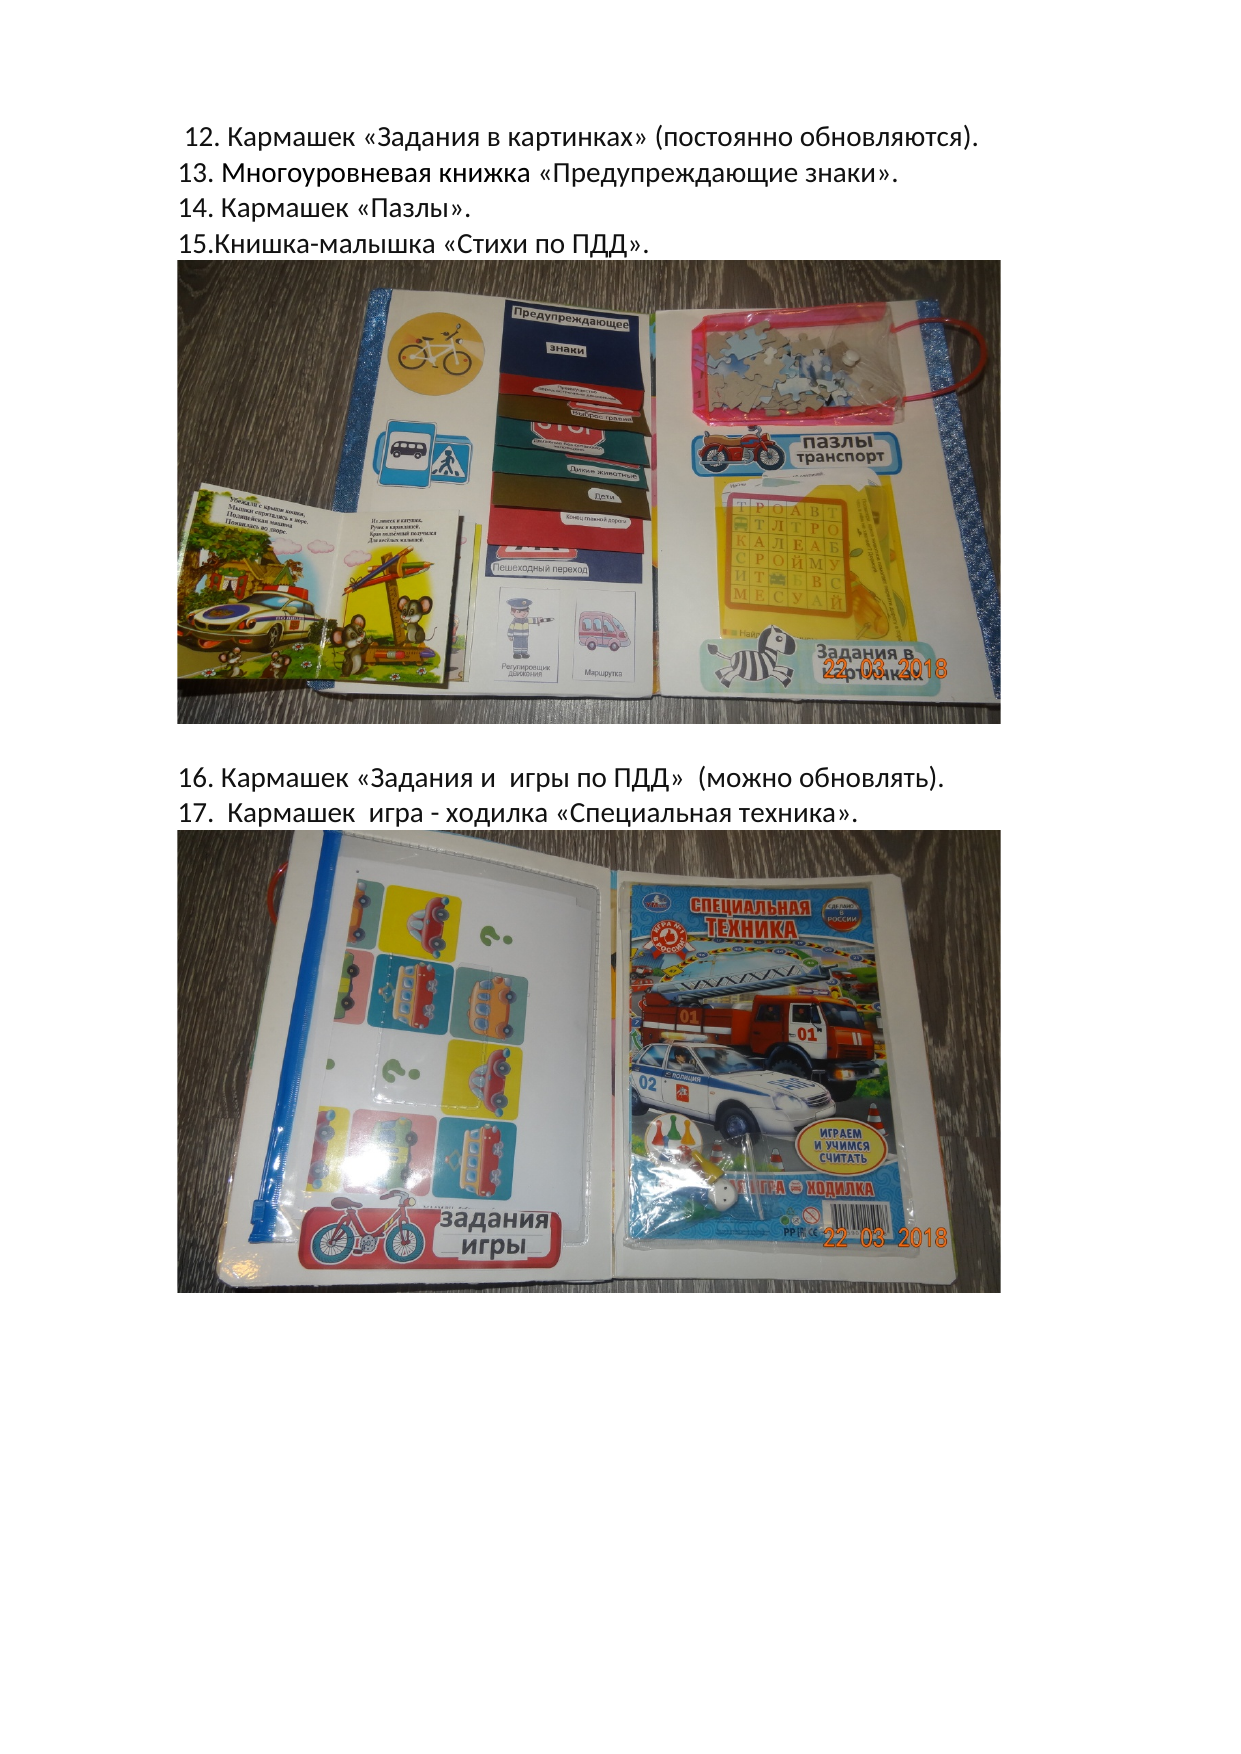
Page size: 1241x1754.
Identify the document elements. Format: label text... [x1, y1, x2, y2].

text 12. Кармашек «Задания в картинках» (постоянно обновляются). [177, 118, 1152, 154]
picture [177, 830, 1001, 1293]
text 16. Кармашек «Задания и игры по ПДД» (можно обновлять). [177, 759, 1152, 794]
text 14. Кармашек «Пазлы». [177, 189, 1152, 225]
text 15.Книшка-малышка «Стихи по ПДД». [177, 225, 1152, 261]
text 17. Кармашек игра - ходилка «Специальная техника». [177, 794, 1152, 830]
picture [177, 260, 1001, 724]
text 13. Многоуровневая книжка «Предупреждающие знаки». [177, 154, 1152, 189]
